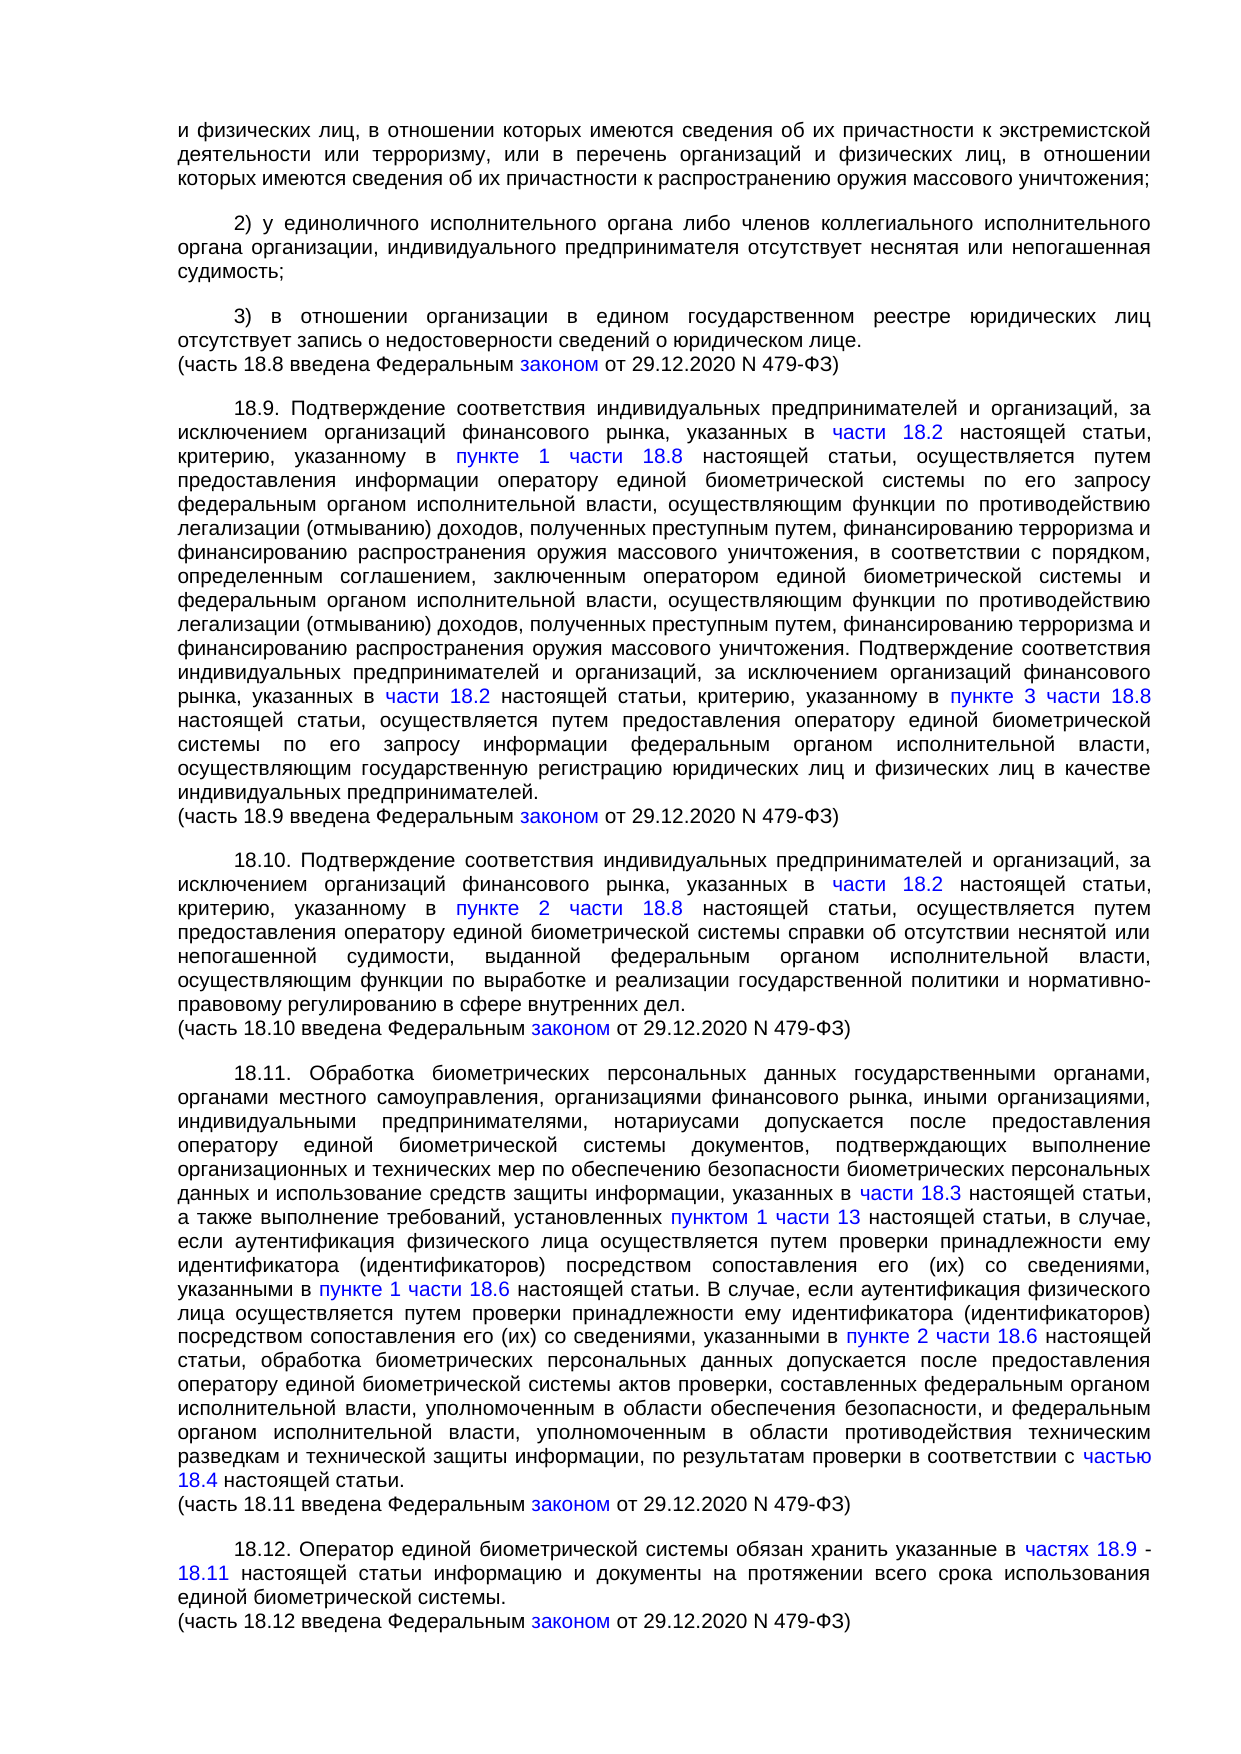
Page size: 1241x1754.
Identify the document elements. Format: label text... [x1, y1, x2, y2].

text (часть 18.9 введена Федеральным законом от 29.12.2020 N 479-ФЗ) [177, 803, 1152, 827]
text 3) в отношении организации в едином государственном реестре юридических лиц отсутствует запись о недостоверности сведений о юридическом лице. [177, 303, 1152, 351]
text 18.10. Подтверждение соответствия индивидуальных предпринимателей и организаций, за исключением организаций финансового рынка, указанных в части 18.2 настоящей статьи, критерию, указанному в пункте 2 части 18.8 настоящей статьи, осуществляется путем предоставления оператору единой биометрической системы справки об отсутствии неснятой или непогашенной судимости, выданной федеральным органом исполнительной власти, осуществляющим функции по выработке и реализации государственной политики и нормативно-правовому регулированию в сфере внутренних дел. [177, 848, 1152, 1016]
text 18.9. Подтверждение соответствия индивидуальных предпринимателей и организаций, за исключением организаций финансового рынка, указанных в части 18.2 настоящей статьи, критерию, указанному в пункте 1 части 18.8 настоящей статьи, осуществляется путем предоставления информации оператору единой биометрической системы по его запросу федеральным органом исполнительной власти, осуществляющим функции по противодействию легализации (отмыванию) доходов, полученных преступным путем, финансированию терроризма и финансированию распространения оружия массового уничтожения, в соответствии с порядком, определенным соглашением, заключенным оператором единой биометрической системы и федеральным органом исполнительной власти, осуществляющим функции по противодействию легализации (отмыванию) доходов, полученных преступным путем, финансированию терроризма и финансированию распространения оружия массового уничтожения. Подтверждение соответствия индивидуальных предпринимателей и организаций, за исключением организаций финансового рынка, указанных в части 18.2 настоящей статьи, критерию, указанному в пункте 3 части 18.8 настоящей статьи, осуществляется путем предоставления оператору единой биометрической системы по его запросу информации федеральным органом исполнительной власти, осуществляющим государственную регистрацию юридических лиц и физических лиц в качестве индивидуальных предпринимателей. [177, 396, 1152, 803]
text (часть 18.8 введена Федеральным законом от 29.12.2020 N 479-ФЗ) [177, 351, 1152, 375]
text 18.11. Обработка биометрических персональных данных государственными органами, органами местного самоуправления, организациями финансового рынка, иными организациями, индивидуальными предпринимателями, нотариусами допускается после предоставления оператору единой биометрической системы документов, подтверждающих выполнение организационных и технических мер по обеспечению безопасности биометрических персональных данных и использование средств защиты информации, указанных в части 18.3 настоящей статьи, а также выполнение требований, установленных пунктом 1 части 13 настоящей статьи, в случае, если аутентификация физического лица осуществляется путем проверки принадлежности ему идентификатора (идентификаторов) посредством сопоставления его (их) со сведениями, указанными в пункте 1 части 18.6 настоящей статьи. В случае, если аутентификация физического лица осуществляется путем проверки принадлежности ему идентификатора (идентификаторов) посредством сопоставления его (их) со сведениями, указанными в пункте 2 части 18.6 настоящей статьи, обработка биометрических персональных данных допускается после предоставления оператору единой биометрической системы актов проверки, составленных федеральным органом исполнительной власти, уполномоченным в области обеспечения безопасности, и федеральным органом исполнительной власти, уполномоченным в области противодействия техническим разведкам и технической защиты информации, по результатам проверки в соответствии с частью 18.4 настоящей статьи. [177, 1061, 1152, 1492]
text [177, 118, 1152, 190]
text 2) у единоличного исполнительного органа либо членов коллегиального исполнительного органа организации, индивидуального предпринимателя отсутствует неснятая или непогашенная судимость; [177, 211, 1152, 283]
text (часть 18.12 введена Федеральным законом от 29.12.2020 N 479-ФЗ) [177, 1609, 1152, 1633]
text (часть 18.10 введена Федеральным законом от 29.12.2020 N 479-ФЗ) [177, 1016, 1152, 1040]
text 18.12. Оператор единой биометрической системы обязан хранить указанные в частях 18.9 - 18.11 настоящей статьи информацию и документы на протяжении всего срока использования единой биометрической системы. [177, 1537, 1152, 1609]
text (часть 18.11 введена Федеральным законом от 29.12.2020 N 479-ФЗ) [177, 1492, 1152, 1516]
